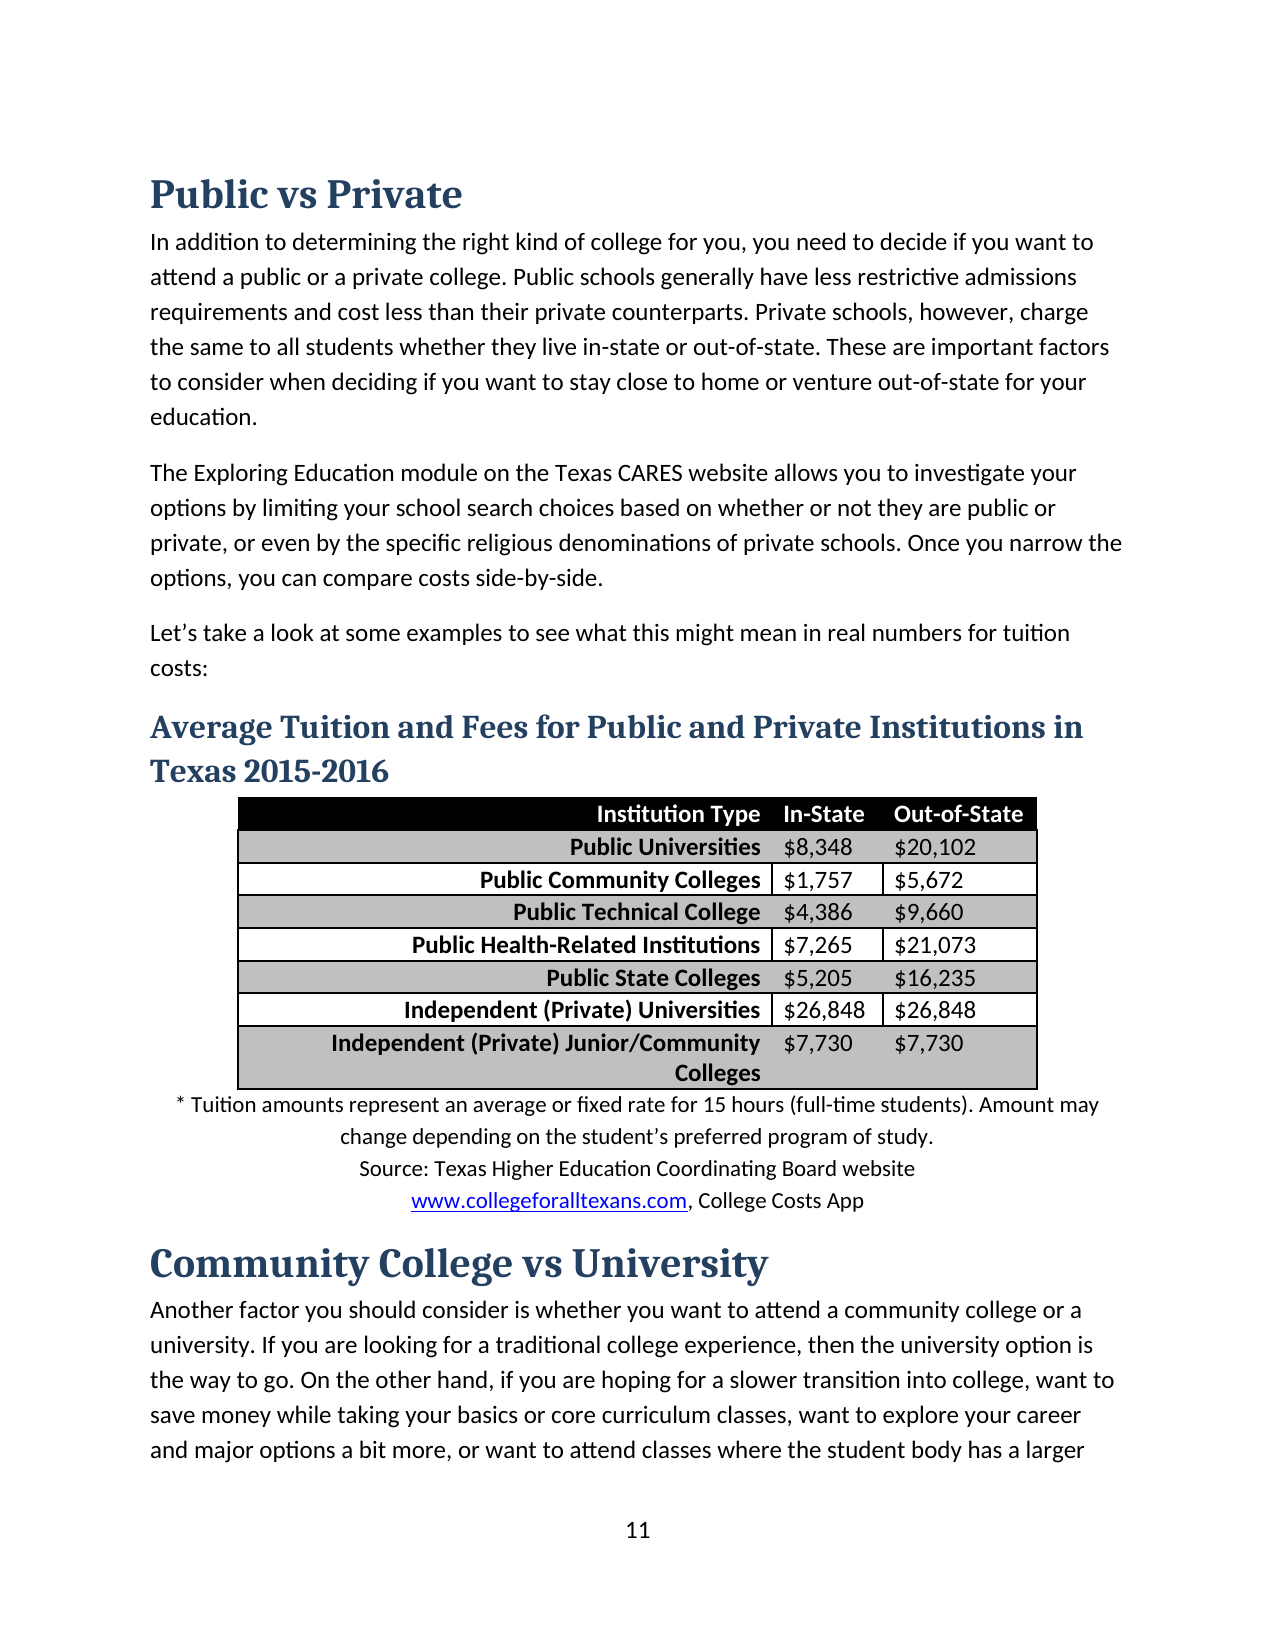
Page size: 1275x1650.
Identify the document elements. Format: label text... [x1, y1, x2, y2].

text The Exploring Education module on the Texas CARES website allows you to investigate your options by limiting your school search choices based on whether or not they are public or private, or even by the specific religious denominations of private schools. Once you narrow the options, you can compare costs side-by-side. [150, 457, 1125, 592]
table_cell Independent (Private) Universities [239, 994, 771, 1025]
table_cell $9,660 [883, 896, 1036, 927]
text Let’s take a look at some examples to see what this might mean in real numbers for tuition costs: [150, 618, 1125, 683]
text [150, 1295, 1125, 1465]
table_cell $5,205 [772, 962, 883, 992]
table_cell $7,730 [883, 1027, 1036, 1088]
table_cell $4,386 [772, 896, 883, 927]
table_header Institution Type [238, 799, 772, 829]
text In addition to determining the right kind of college for you, you need to decide if you want to attend a public or a private college. Public schools generally have less restrictive admissions requirements and cost less than their private counterparts. Private schools, however, charge the same to all students whether they live in-state or out-of-state. These are important factors to consider when deciding if you want to stay close to home or venture out-of-state for your education. [150, 226, 1125, 431]
table_cell $16,235 [883, 962, 1036, 992]
table_header In-State [772, 799, 883, 829]
subtitle Average Tuition and Fees for Public and Private Institutions in Texas 2015-2016 [150, 708, 1125, 791]
table_cell $1,757 [773, 864, 882, 894]
table_cell Independent (Private) Junior/Community Colleges [239, 1027, 772, 1088]
table_cell $26,848 [884, 994, 1036, 1025]
subtitle Public vs Private [150, 171, 1125, 219]
table_cell $5,672 [884, 864, 1036, 894]
table_cell $7,730 [772, 1027, 883, 1088]
table_cell $20,102 [883, 831, 1036, 862]
subtitle Community College vs University [150, 1239, 1125, 1287]
table_cell Public Universities [239, 831, 772, 862]
table_cell $21,073 [884, 929, 1036, 959]
table_header Out-of-State [883, 799, 1037, 829]
table_cell $8,348 [772, 831, 883, 862]
table_cell $7,265 [773, 929, 882, 959]
table_cell $26,848 [773, 994, 882, 1025]
table_cell Public Health-Related Institutions [239, 929, 771, 959]
table_cell Public State Colleges [239, 962, 772, 992]
table_cell Public Technical College [239, 896, 772, 927]
table_cell Public Community Colleges [239, 864, 771, 894]
text * Tuition amounts represent an average or fixed rate for 15 hours (full-time students). Amount may change depending on the student’s preferred program of study. Source: Texas Higher Education Coordinating Board website www.collegeforalltexans.com, College Costs App [150, 1090, 1125, 1214]
